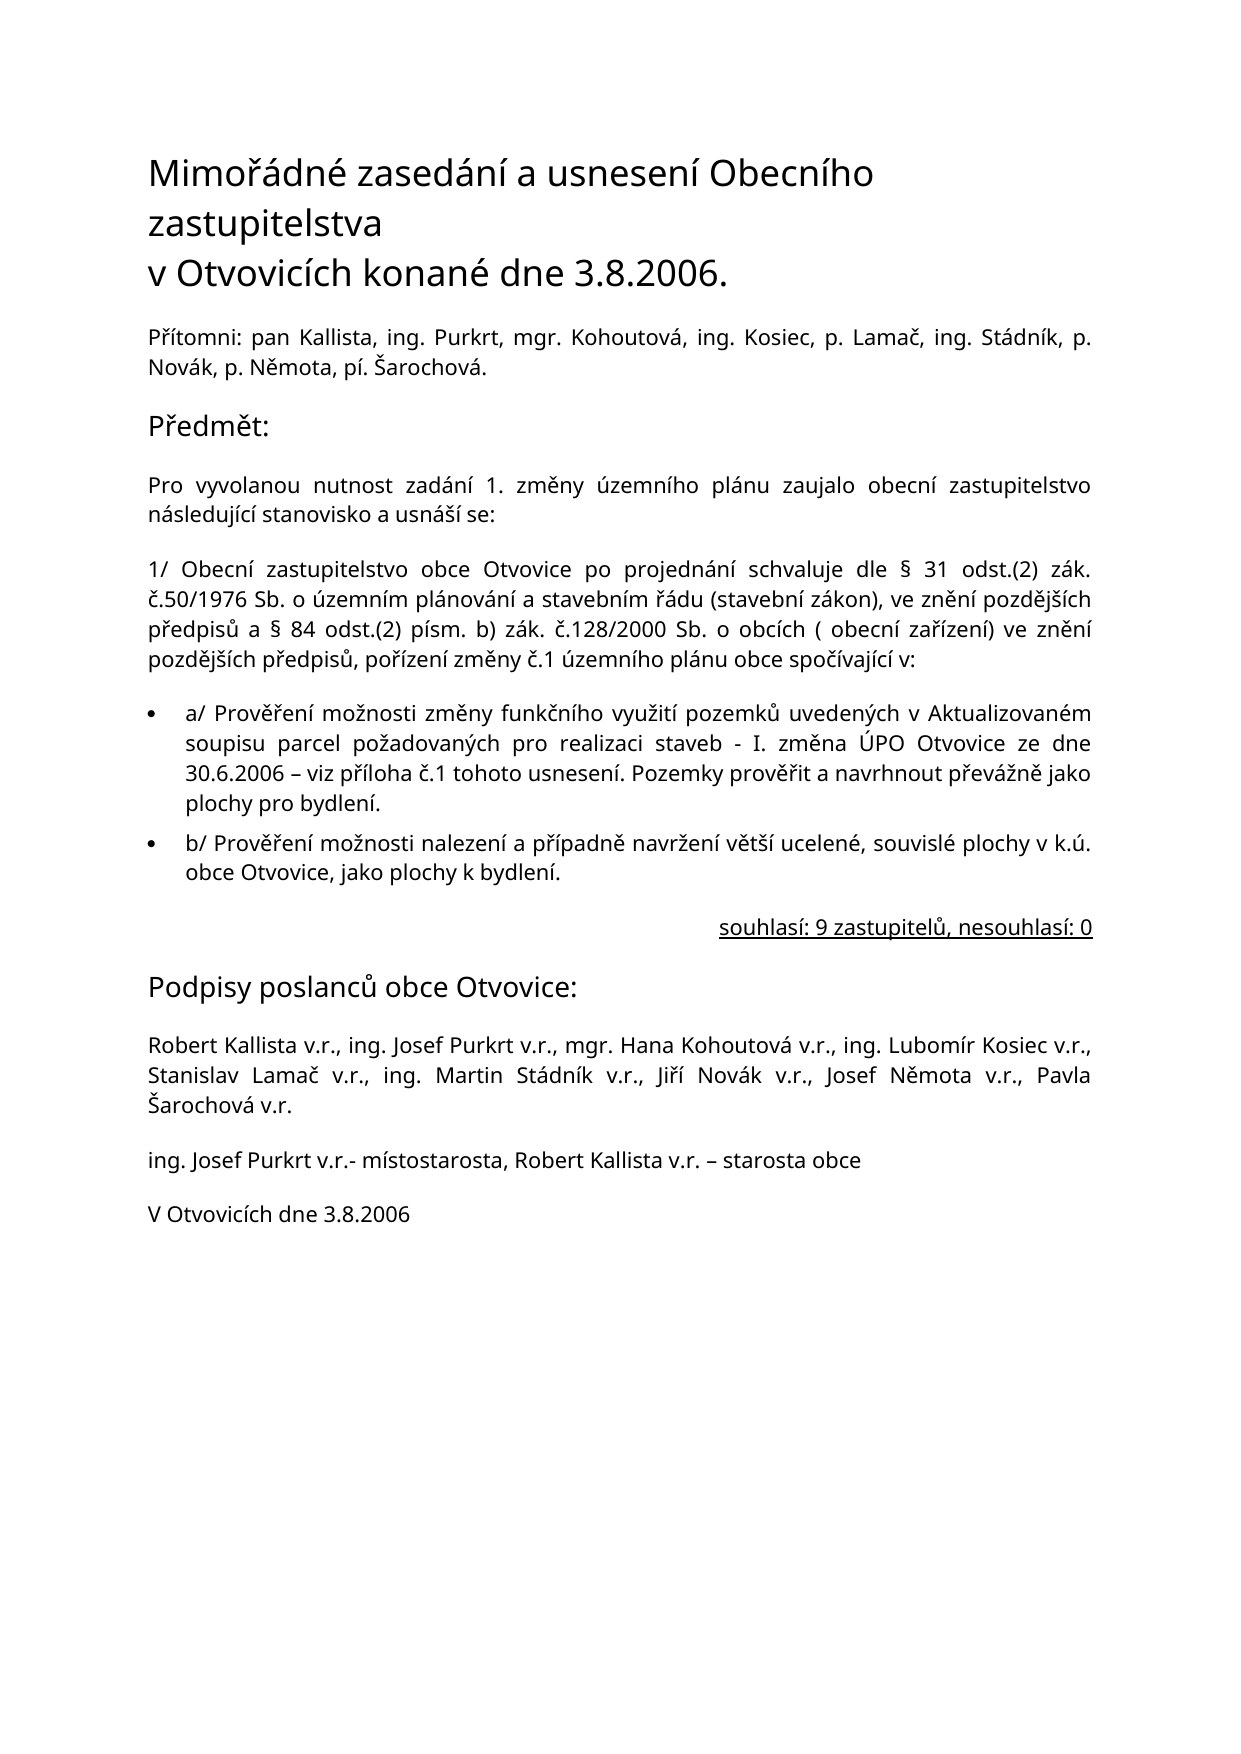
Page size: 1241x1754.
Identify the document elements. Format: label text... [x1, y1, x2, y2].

text souhlasí: 9 zastupitelů, nesouhlasí: 0 [148, 912, 1093, 942]
text Podpisy poslanců obce Otvovice: [148, 967, 1093, 1005]
text Předmět: [148, 406, 1093, 444]
text 1/ Obecní zastupitelstvo obce Otvovice po projednání schvaluje dle § 31 odst.(2) zák. č.50/1976 Sb. o územním plánování a stavebním řádu (stavební zákon), ve znění pozdějších předpisů a § 84 odst.(2) písm. b) zák. č.128/2000 Sb. o obcích ( obecní zařízení) ve znění pozdějších předpisů, pořízení změny č.1 územního plánu obce spočívající v: [148, 554, 1093, 673]
text V Otvovicích dne 3.8.2006 [148, 1199, 1093, 1229]
list a/ Prověření možnosti změny funkčního využití pozemků uvedených v Aktualizovaném soupisu parcel požadovaných pro realizaci staveb - I. změna ÚPO Otvovice ze dne 30.6.2006 – viz příloha č.1 tohoto usnesení. Pozemky prověřit a navrhnout převážně jako plochy pro bydlení. [148, 698, 1093, 817]
list b/ Prověření možnosti nalezení a případně navržení větší ucelené, souvislé plochy v k.ú. obce Otvovice, jako plochy k bydlení. [148, 827, 1093, 887]
text Pro vyvolanou nutnost zadání 1. změny územního plánu zaujalo obecní zastupitelstvo následující stanovisko a usnáší se: [148, 469, 1093, 529]
text Přítomni: pan Kallista, ing. Purkrt, mgr. Kohoutová, ing. Kosiec, p. Lamač, ing. Stádník, p. Novák, p. Němota, pí. Šarochová. [148, 322, 1093, 381]
text ing. Josef Purkrt v.r.- místostarosta, Robert Kallista v.r. – starosta obce [148, 1144, 1093, 1174]
text Mimořádné zasedání a usnesení Obecního zastupitelstva v Otvovicích konané dne 3.8.2006. [148, 148, 1093, 297]
text Robert Kallista v.r., ing. Josef Purkrt v.r., mgr. Hana Kohoutová v.r., ing. Lubomír Kosiec v.r., Stanislav Lamač v.r., ing. Martin Stádník v.r., Jiří Novák v.r., Josef Němota v.r., Pavla Šarochová v.r. [148, 1030, 1093, 1119]
